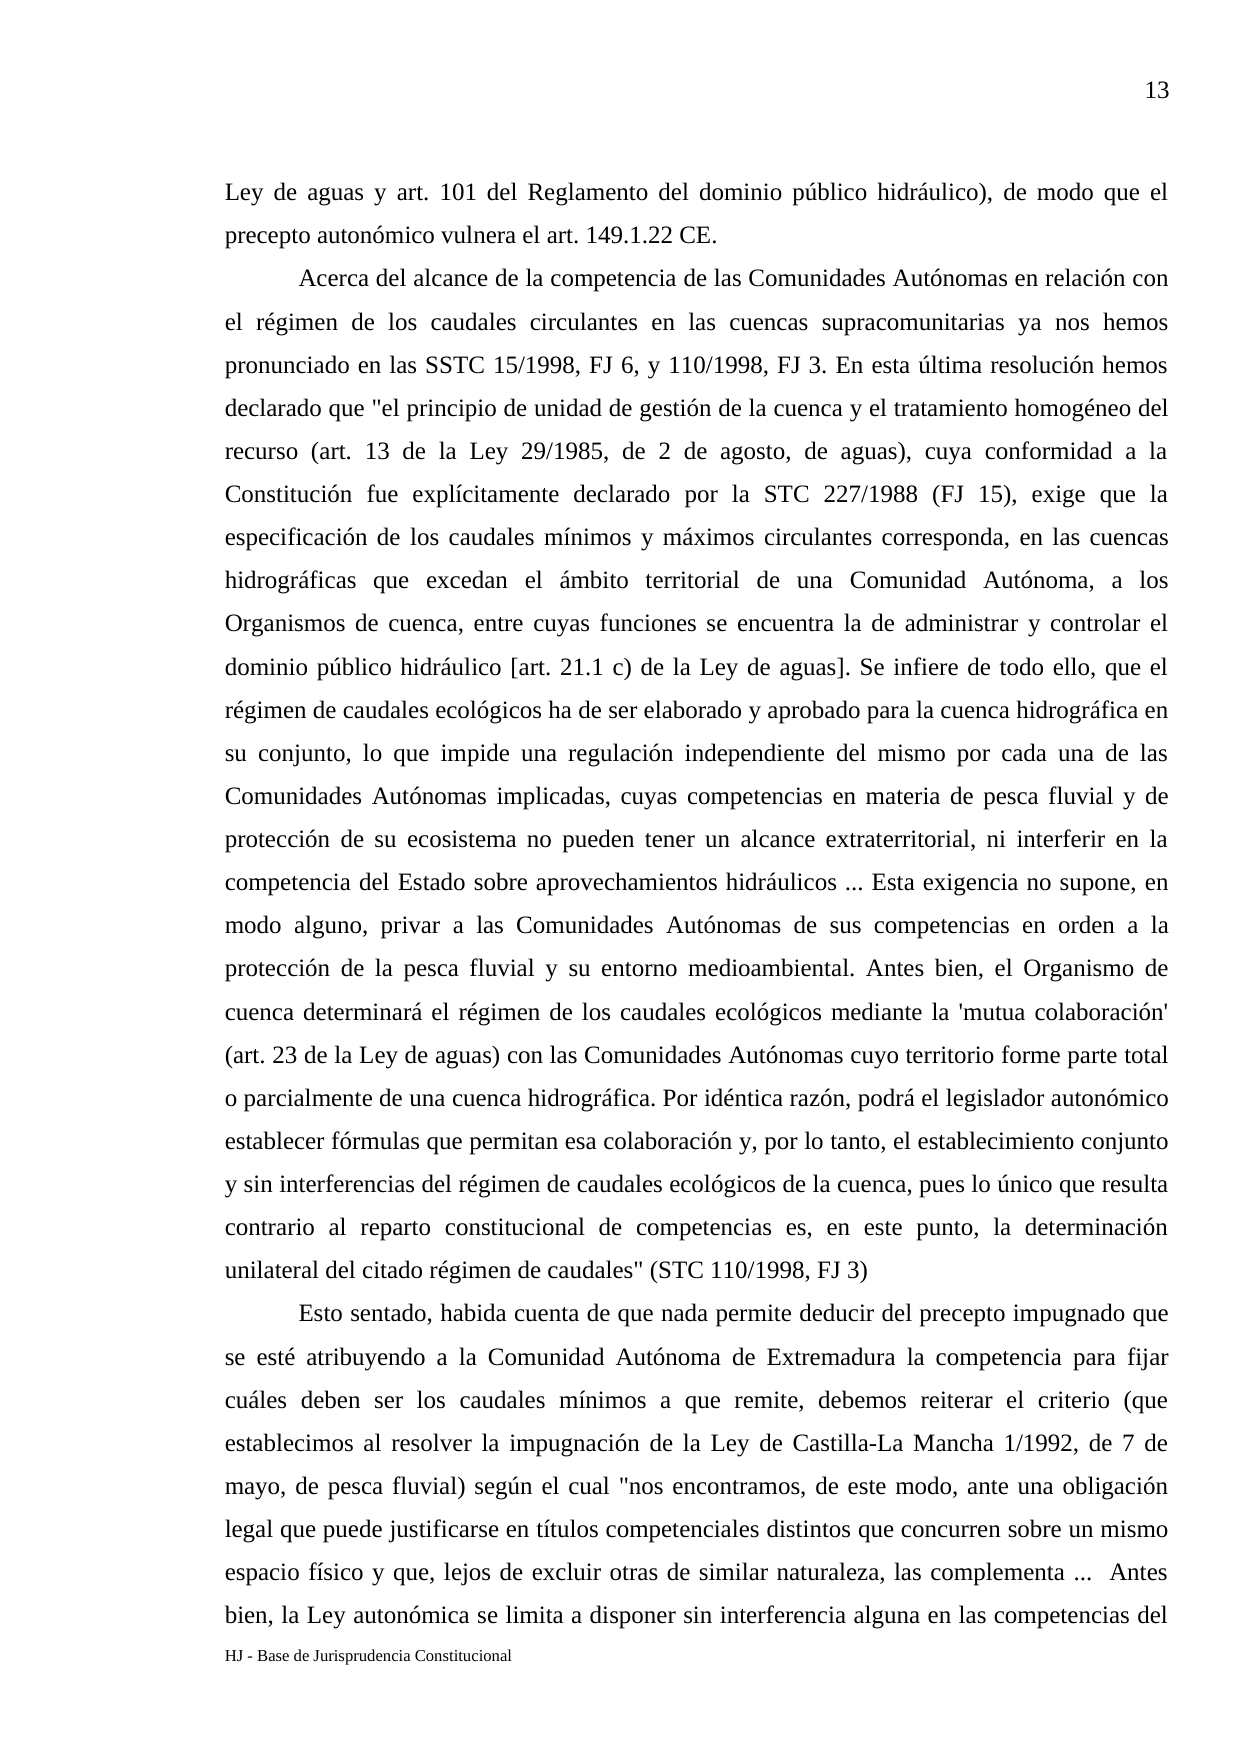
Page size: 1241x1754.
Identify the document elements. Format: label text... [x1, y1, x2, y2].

text Acerca del alcance de la competencia de las Comunidades Autónomas en relación con el régimen de los caudales circulantes en las cuencas supracomunitarias ya nos hemos pronunciado en las SSTC 15/1998, FJ 6, y 110/1998, FJ 3. En esta última resolución hemos declarado que "el principio de unidad de gestión de la cuenca y el tratamiento homogéneo del recurso (art. 13 de la Ley 29/1985, de 2 de agosto, de aguas), cuya conformidad a la Constitución fue explícitamente declarado por la STC 227/1988 (FJ 15), exige que la especificación de los caudales mínimos y máximos circulantes corresponda, en las cuencas hidrográficas que excedan el ámbito territorial de una Comunidad Autónoma, a los Organismos de cuenca, entre cuyas funciones se encuentra la de administrar y controlar el dominio público hidráulico [art. 21.1 c) de la Ley de aguas]. Se infiere de todo ello, que el régimen de caudales ecológicos ha de ser elaborado y aprobado para la cuenca hidrográfica en su conjunto, lo que impide una regulación independiente del mismo por cada una de las Comunidades Autónomas implicadas, cuyas competencias en materia de pesca fluvial y de protección de su ecosistema no pueden tener un alcance extraterritorial, ni interferir en la competencia del Estado sobre aprovechamientos hidráulicos ... Esta exigencia no supone, en modo alguno, privar a las Comunidades Autónomas de sus competencias en orden a la protección de la pesca fluvial y su entorno medioambiental. Antes bien, el Organismo de cuenca determinará el régimen de los caudales ecológicos mediante la 'mutua colaboración' (art. 23 de la Ley de aguas) con las Comunidades Autónomas cuyo territorio forme parte total o parcialmente de una cuenca hidrográfica. Por idéntica razón, podrá el legislador autonómico establecer fórmulas que permitan esa colaboración y, por lo tanto, el establecimiento conjunto y sin interferencias del régimen de caudales ecológicos de la cuenca, pues lo único que resulta contrario al reparto constitucional de competencias es, en este punto, la determinación unilateral del citado régimen de caudales" (STC 110/1998, FJ 3) [224, 263, 1169, 1284]
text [224, 1298, 1169, 1629]
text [224, 177, 1169, 249]
